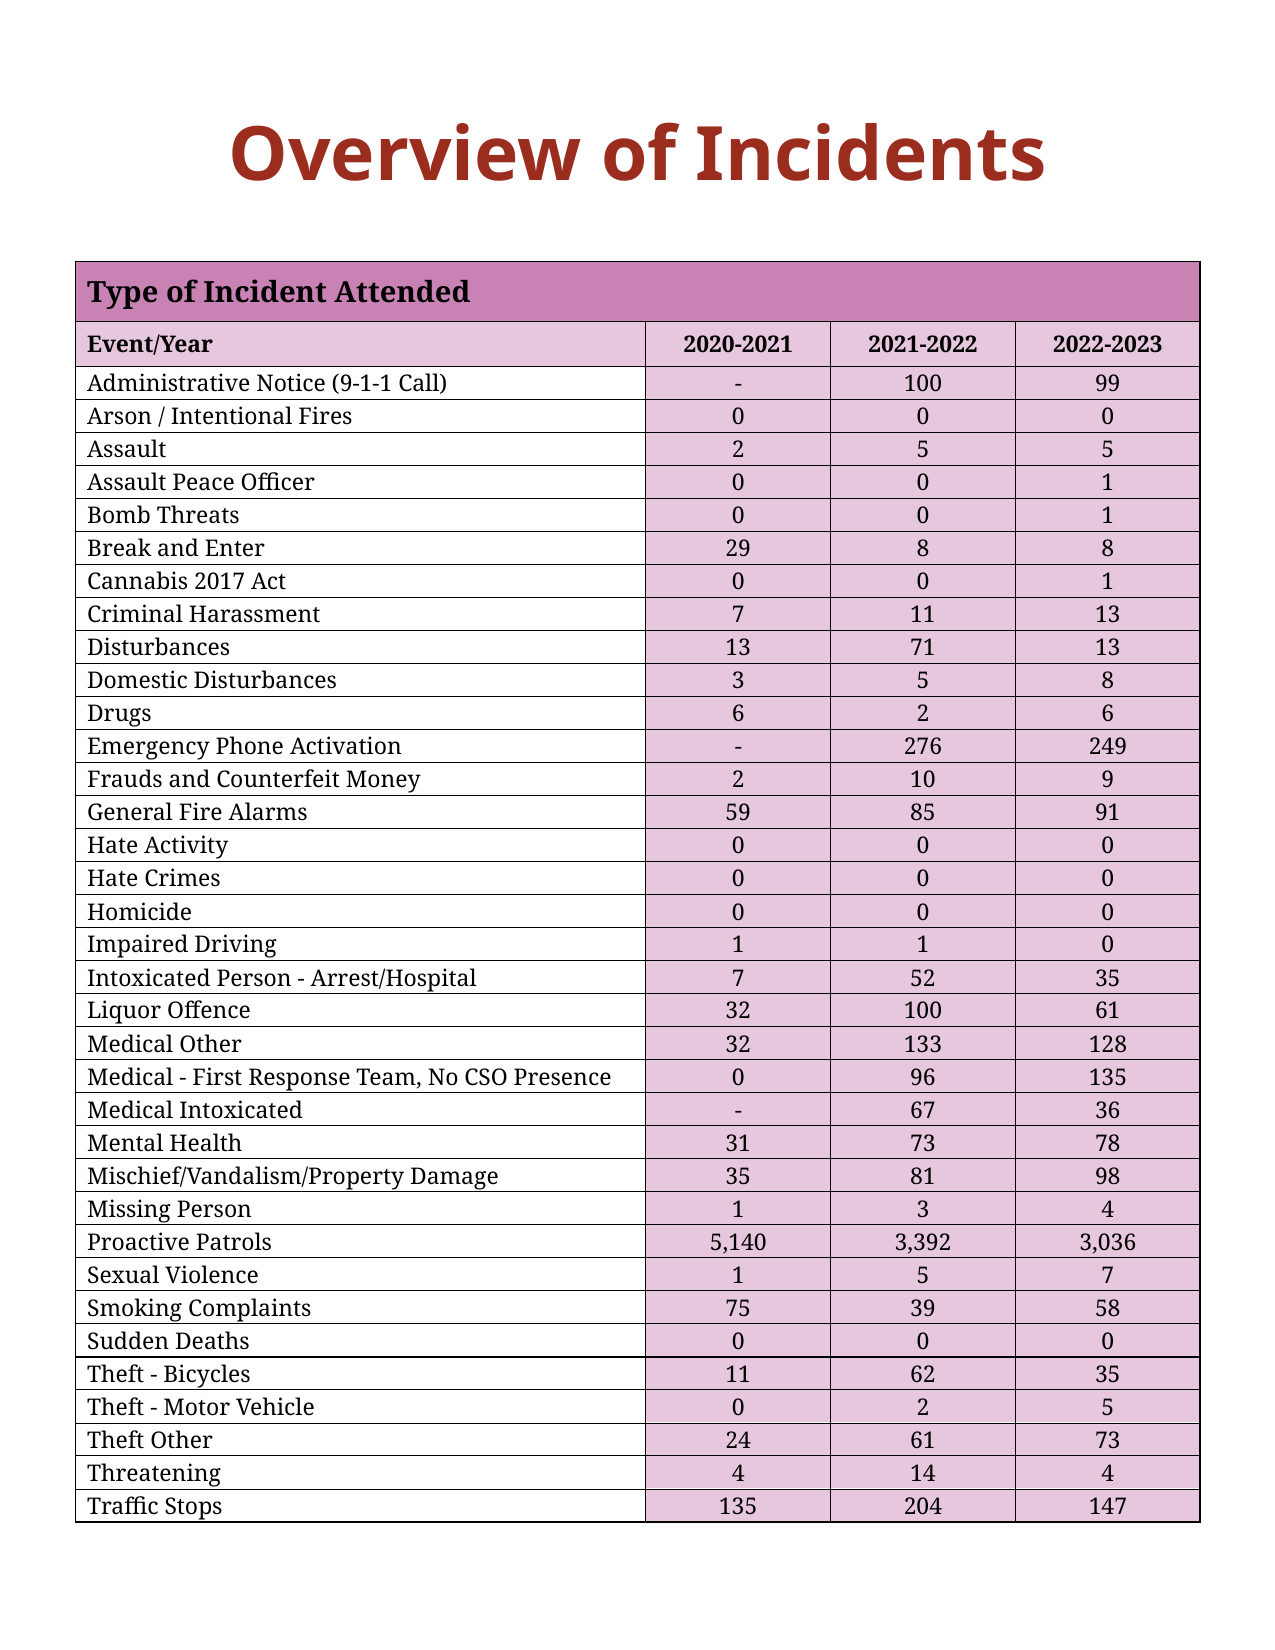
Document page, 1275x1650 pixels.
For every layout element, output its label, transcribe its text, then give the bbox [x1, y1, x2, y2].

table_cell 0 [831, 862, 1015, 894]
table_cell 1 [646, 1192, 830, 1224]
table_cell 133 [831, 1027, 1015, 1059]
table_cell 3 [646, 664, 830, 696]
table_cell 0 [1016, 400, 1199, 432]
table_cell 1 [831, 928, 1015, 960]
table_cell 0 [646, 565, 830, 597]
table_cell Theft - Motor Vehicle [76, 1390, 645, 1422]
table_cell Sexual Violence [76, 1258, 645, 1290]
table_cell 0 [1016, 895, 1199, 927]
table_cell 7 [646, 598, 830, 630]
table_cell 0 [646, 466, 830, 498]
table_cell Threatening [76, 1456, 645, 1488]
table_cell 2020-2021 [646, 322, 830, 366]
table_cell 61 [831, 1424, 1015, 1455]
table_cell - [646, 1093, 830, 1125]
table_cell 0 [831, 400, 1015, 432]
table_cell 10 [831, 763, 1015, 795]
table_cell 2 [831, 697, 1015, 729]
table_cell Emergency Phone Activation [76, 730, 645, 762]
table_cell 29 [646, 532, 830, 564]
table_cell 5 [1016, 433, 1199, 465]
table_cell Medical Intoxicated [76, 1093, 645, 1125]
table_cell 2 [646, 763, 830, 795]
table_cell Domestic Disturbances [76, 664, 645, 696]
table_cell Liquor Offence [76, 994, 645, 1026]
table_cell 100 [831, 367, 1015, 399]
table_cell 135 [1016, 1060, 1199, 1092]
table_cell 11 [646, 1358, 830, 1389]
table_cell 0 [646, 862, 830, 894]
table_cell 276 [831, 730, 1015, 762]
table_cell 8 [1016, 532, 1199, 564]
table_cell 5 [831, 433, 1015, 465]
table_cell 0 [646, 1390, 830, 1422]
table_cell 71 [831, 631, 1015, 663]
table_cell Hate Crimes [76, 862, 645, 894]
table_cell 24 [646, 1424, 830, 1455]
table_cell Theft Other [76, 1424, 645, 1455]
table_cell 204 [831, 1490, 1015, 1521]
table_cell 9 [1016, 763, 1199, 795]
table_cell Smoking Complaints [76, 1291, 645, 1323]
table_cell 1 [646, 928, 830, 960]
table_cell Administrative Notice (9-1-1 Call) [76, 367, 645, 399]
table_cell Assault Peace Officer [76, 466, 645, 498]
table_cell 73 [831, 1126, 1015, 1158]
table_cell 14 [831, 1456, 1015, 1488]
table_cell Sudden Deaths [76, 1324, 645, 1356]
table_cell 4 [1016, 1456, 1199, 1488]
table_cell 0 [646, 895, 830, 927]
table_cell Hate Activity [76, 829, 645, 861]
table_cell 0 [831, 565, 1015, 597]
table_cell 13 [646, 631, 830, 663]
table_cell Mental Health [76, 1126, 645, 1158]
table_cell 100 [831, 994, 1015, 1026]
table_cell 1 [1016, 466, 1199, 498]
table_cell Impaired Driving [76, 928, 645, 960]
table_cell 0 [831, 499, 1015, 531]
table_cell 3 [831, 1192, 1015, 1224]
table_cell Medical Other [76, 1027, 645, 1059]
table_cell 35 [1016, 961, 1199, 993]
table_cell 0 [646, 829, 830, 861]
table_cell 6 [1016, 697, 1199, 729]
table_cell 8 [1016, 664, 1199, 696]
table_cell 2 [831, 1390, 1015, 1422]
table_cell Frauds and Counterfeit Money [76, 763, 645, 795]
table_cell Missing Person [76, 1192, 645, 1224]
table_cell 99 [1016, 367, 1199, 399]
table_cell 32 [646, 994, 830, 1026]
table_cell 0 [1016, 829, 1199, 861]
table_cell 13 [1016, 598, 1199, 630]
table_cell 0 [646, 400, 830, 432]
table_cell 91 [1016, 796, 1199, 828]
table_cell 5,140 [646, 1225, 830, 1257]
table_cell 147 [1016, 1490, 1199, 1521]
table_cell 5 [831, 1258, 1015, 1290]
table_cell 2022-2023 [1016, 322, 1199, 366]
table_cell 2021-2022 [831, 322, 1015, 366]
table_cell 5 [831, 664, 1015, 696]
table_cell 59 [646, 796, 830, 828]
table_cell 128 [1016, 1027, 1199, 1059]
table_cell Mischief/Vandalism/Property Damage [76, 1159, 645, 1191]
table_cell Break and Enter [76, 532, 645, 564]
table_cell 13 [1016, 631, 1199, 663]
table_cell 58 [1016, 1291, 1199, 1323]
table_cell 35 [1016, 1358, 1199, 1389]
table_cell 31 [646, 1126, 830, 1158]
table_cell 96 [831, 1060, 1015, 1092]
table_cell 0 [831, 466, 1015, 498]
table_cell Disturbances [76, 631, 645, 663]
table_cell 32 [646, 1027, 830, 1059]
table_cell Cannabis 2017 Act [76, 565, 645, 597]
table_cell 0 [1016, 862, 1199, 894]
table_cell 0 [831, 829, 1015, 861]
table_cell 1 [646, 1258, 830, 1290]
table_cell 1 [1016, 499, 1199, 531]
table_cell 3,392 [831, 1225, 1015, 1257]
table_cell 36 [1016, 1093, 1199, 1125]
table_cell 3,036 [1016, 1225, 1199, 1257]
table_cell 75 [646, 1291, 830, 1323]
subtitle Overview of Incidents [75, 100, 1200, 202]
table_cell Arson / Intentional Fires [76, 400, 645, 432]
table_cell 52 [831, 961, 1015, 993]
table_cell 39 [831, 1291, 1015, 1323]
table_cell 7 [646, 961, 830, 993]
table_cell 4 [1016, 1192, 1199, 1224]
table_cell 4 [646, 1456, 830, 1488]
table_cell 0 [646, 1060, 830, 1092]
table_cell 0 [1016, 1324, 1199, 1356]
table_cell Medical - First Response Team, No CSO Presence [76, 1060, 645, 1092]
table_cell 11 [831, 598, 1015, 630]
table_cell 73 [1016, 1424, 1199, 1455]
table_cell 85 [831, 796, 1015, 828]
table_cell Traffic Stops [76, 1490, 645, 1521]
table_cell - [646, 730, 830, 762]
table_cell 0 [831, 1324, 1015, 1356]
table_cell Homicide [76, 895, 645, 927]
table_cell Intoxicated Person - Arrest/Hospital [76, 961, 645, 993]
table_cell Criminal Harassment [76, 598, 645, 630]
table_cell 1 [1016, 565, 1199, 597]
table_cell 0 [646, 499, 830, 531]
table_cell 0 [831, 895, 1015, 927]
table_cell Assault [76, 433, 645, 465]
table_cell 2 [646, 433, 830, 465]
table_cell 35 [646, 1159, 830, 1191]
table_cell 81 [831, 1159, 1015, 1191]
table_cell Event/Year [76, 322, 645, 366]
table_cell 62 [831, 1358, 1015, 1389]
table_cell 7 [1016, 1258, 1199, 1290]
table_header Type of Incident Attended [76, 262, 1199, 321]
table_cell 5 [1016, 1390, 1199, 1422]
table_cell Bomb Threats [76, 499, 645, 531]
table_cell 0 [646, 1324, 830, 1356]
table_cell 249 [1016, 730, 1199, 762]
table_cell Drugs [76, 697, 645, 729]
table_cell General Fire Alarms [76, 796, 645, 828]
table_cell Theft - Bicycles [76, 1358, 645, 1389]
table_cell Proactive Patrols [76, 1225, 645, 1257]
table_cell 6 [646, 697, 830, 729]
table_cell 135 [646, 1490, 830, 1521]
table_cell 8 [831, 532, 1015, 564]
table_cell - [646, 367, 830, 399]
table_cell 61 [1016, 994, 1199, 1026]
table_cell 98 [1016, 1159, 1199, 1191]
table_cell 67 [831, 1093, 1015, 1125]
table_cell 78 [1016, 1126, 1199, 1158]
table_cell 0 [1016, 928, 1199, 960]
